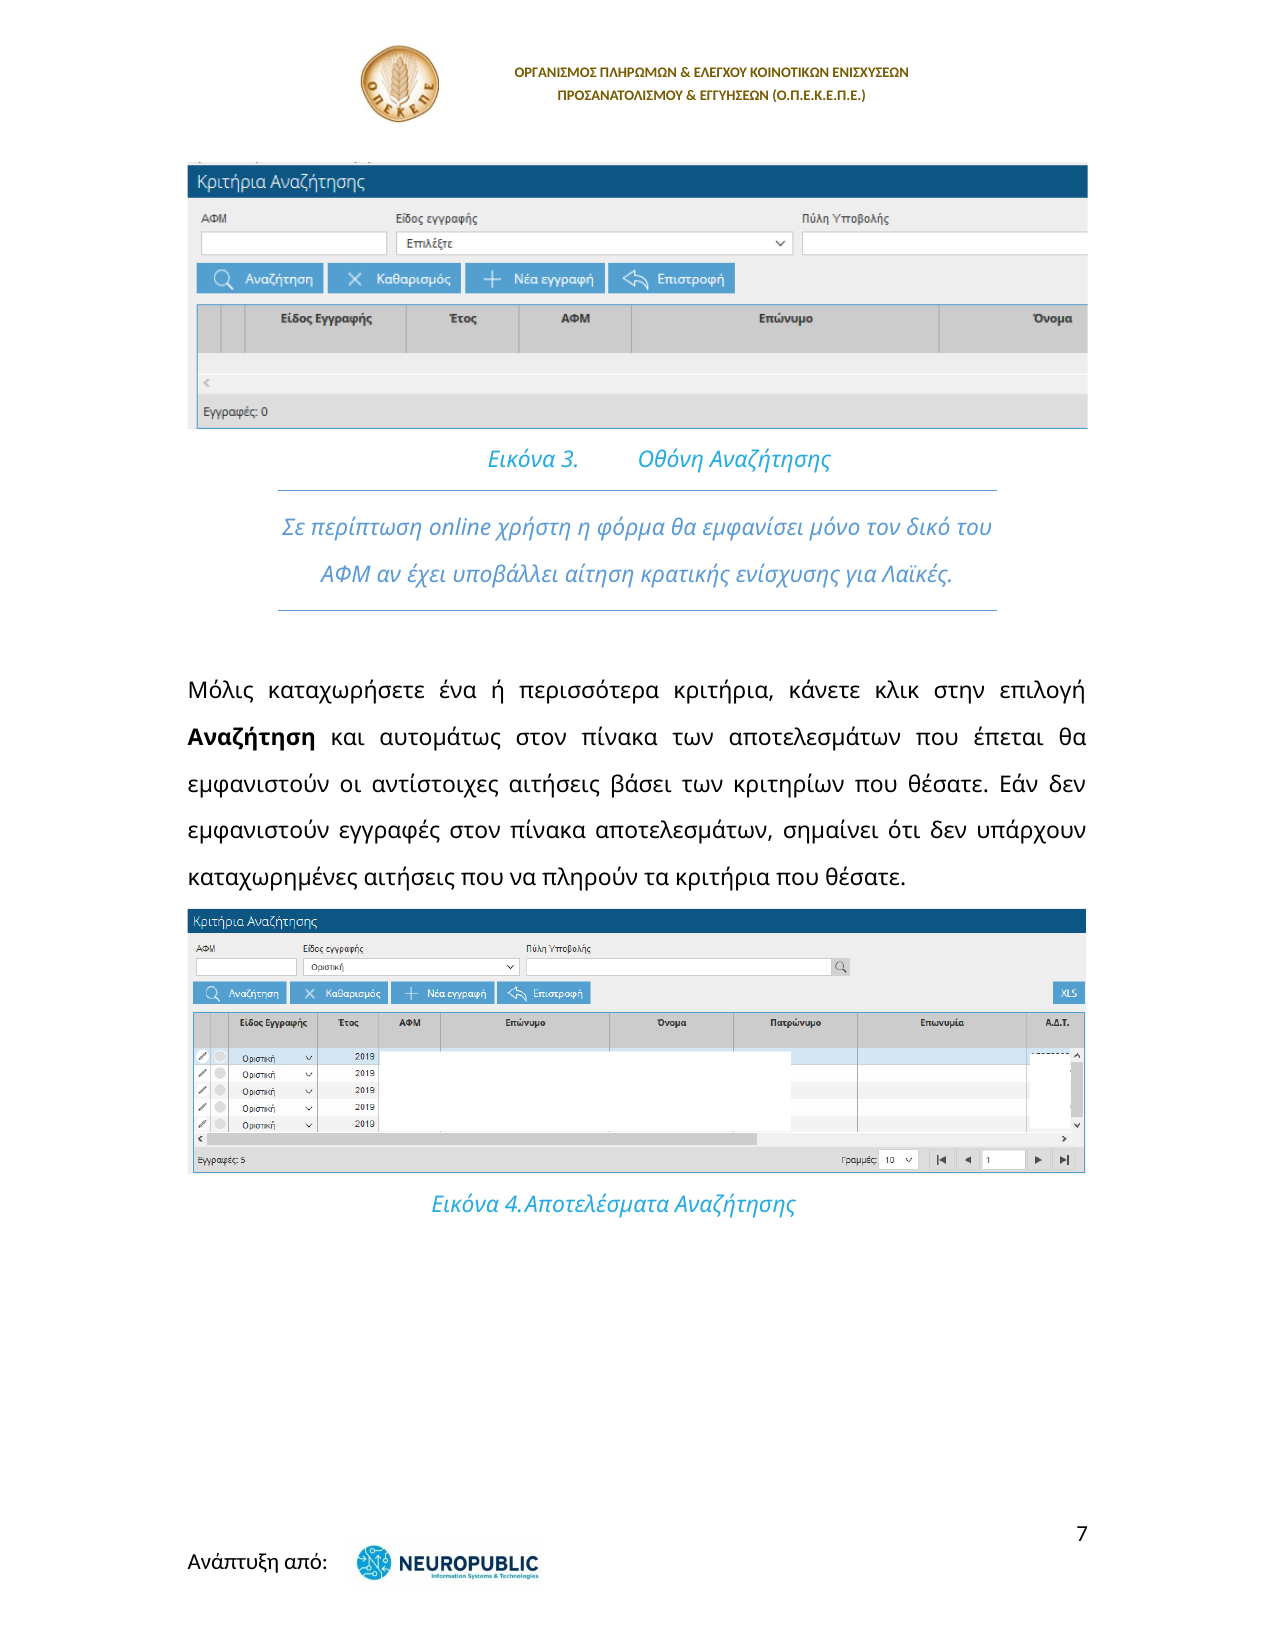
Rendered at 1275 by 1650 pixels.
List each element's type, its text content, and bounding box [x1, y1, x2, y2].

picture [357, 33, 439, 122]
picture [187, 908, 1086, 1174]
picture [187, 162, 1088, 429]
text Αποτελέσματα Αναζήτησης [431, 1188, 1087, 1219]
picture [347, 1536, 548, 1589]
text Μόλις καταχωρήσετε ένα ή περισσότερα κριτήρια, κάνετε κλικ στην επιλογή Αναζήτηση και αυτομάτως στον πίνακα των αποτελεσμάτων που έπεται θα εμφανιστούν οι αντίστοιχες αιτήσεις βάσει των κριτηρίων που θέσατε. Εάν δεν εμφανιστούν εγγραφές στον πίνακα αποτελεσμάτων, σημαίνει ότι δεν υπάρχουν καταχωρημένες αιτήσεις που να πληρούν τα κριτήρια που θέσατε. [187, 674, 1087, 893]
text Σε περίπτωση online χρήστη η φόρμα θα εμφανίσει μόνο τον δικό του ΑΦΜ αν έχει υποβάλλει αίτηση κρατικής ενίσχυσης για Λαϊκές. [277, 491, 997, 611]
text Οθόνη Αναζήτησης [487, 443, 1087, 474]
